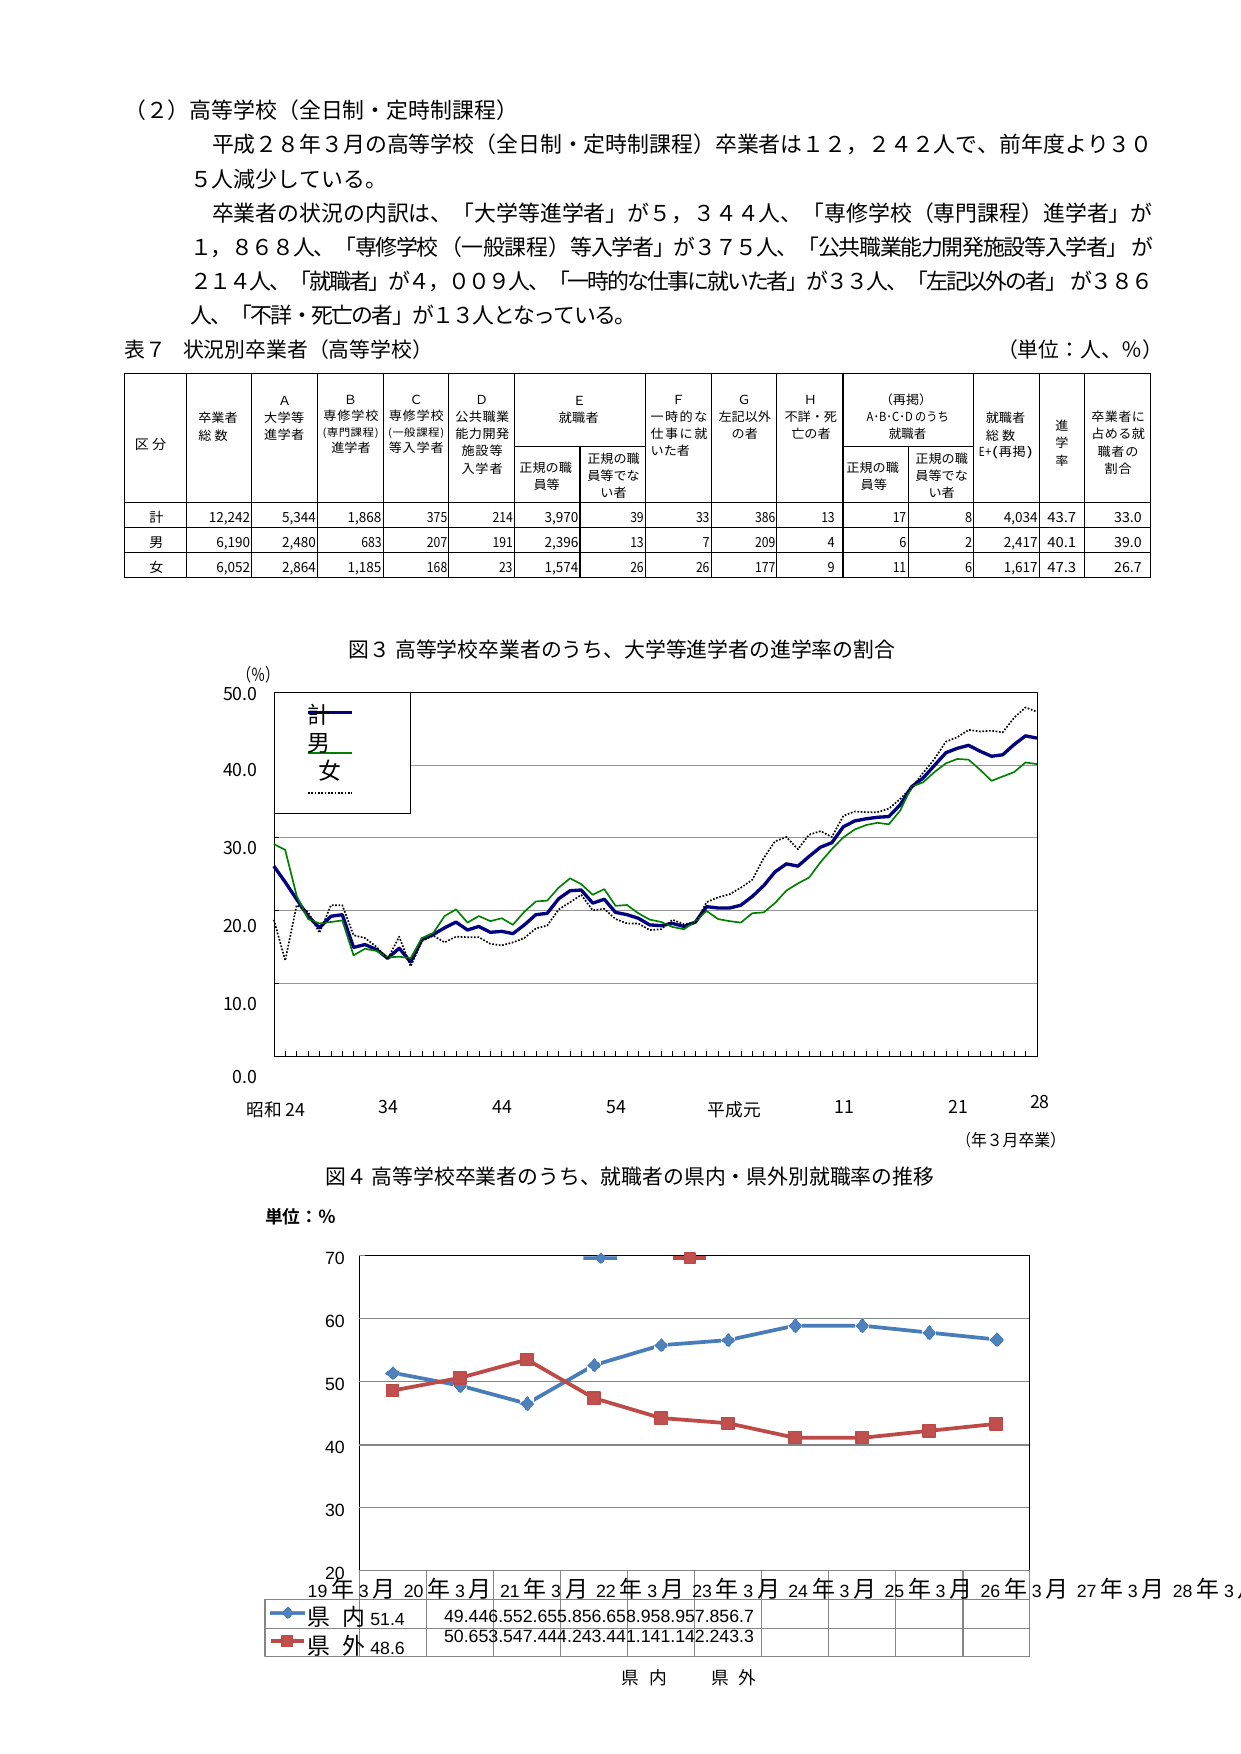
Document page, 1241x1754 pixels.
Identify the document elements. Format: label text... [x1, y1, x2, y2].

table_cell 207 [384, 528, 448, 552]
table_header （再掲） A･B･C･Dのうち就職者 [844, 374, 973, 446]
table_cell 正規の職員等 [844, 447, 908, 502]
table_cell 26 [646, 553, 711, 577]
table_cell 2 [909, 528, 973, 552]
table_header Ｂ 専修学校 (専門課程) 進学者 [318, 374, 383, 502]
table_cell 26 [581, 553, 645, 577]
table_cell 計 [125, 503, 186, 527]
table_cell 386 [712, 503, 776, 527]
table_cell 6,190 [187, 528, 251, 552]
table_cell 正規の職員等でない者 [581, 447, 645, 502]
text ５人減少している。 [190, 162, 1173, 193]
table_cell 8 [909, 503, 973, 527]
table_cell 6 [844, 528, 908, 552]
table_cell 5,344 [252, 503, 317, 527]
table_cell 33.0 [1085, 503, 1150, 527]
table_cell 女 [125, 553, 186, 577]
table_cell 3,970 [515, 503, 579, 527]
table_cell 33 [646, 503, 711, 527]
text 県 内 県 外 [204, 1245, 1173, 1690]
table_header Ｃ 専修学校 (一般課程) 等入学者 [384, 374, 448, 502]
table_cell 4,034 [974, 503, 1039, 527]
table_cell 209 [712, 528, 776, 552]
table_cell 11 [844, 553, 908, 577]
text 10.0 [223, 990, 1173, 1015]
table_cell 375 [384, 503, 448, 527]
table_header 就職者総 数 E+(再掲) [974, 374, 1039, 502]
text 昭和24 34 44 54 平成元 11 21 28 [246, 1088, 1173, 1119]
text （％） [237, 666, 1173, 685]
table_cell 47.3 [1040, 553, 1084, 577]
table_header Ｆ 一時的な仕事に就いた者 [646, 374, 711, 502]
table_cell 39 [581, 503, 645, 527]
table_cell 2,480 [252, 528, 317, 552]
text 0.0 [232, 1068, 1173, 1088]
text （年３月卒業） [957, 1127, 1173, 1151]
table_cell 17 [844, 503, 908, 527]
table_cell 6,052 [187, 553, 251, 577]
table_cell 40.1 [1040, 528, 1084, 552]
table_cell 6 [909, 553, 973, 577]
table_cell 男 [125, 528, 186, 552]
table_cell 177 [712, 553, 776, 577]
text 50.0 [223, 685, 1173, 704]
table_cell 正規の職員等 [515, 447, 579, 502]
table_cell 1,617 [974, 553, 1039, 577]
table_cell 13 [777, 503, 842, 527]
text 30.0 [223, 834, 1173, 859]
table_header 卒業者総 数 [187, 374, 251, 502]
table_header Ａ 大学等進学者 [252, 374, 317, 502]
text 卒業者の状況の内訳は、「大学等進学者」が５，３４４人、「専修学校（専門課程）進学者」が [212, 196, 1173, 227]
text 図３ 高等学校卒業者のうち、大学等進学者の進学率の割合 [349, 633, 1173, 664]
table_cell 168 [384, 553, 448, 577]
text 40.0 [223, 756, 1173, 782]
table_cell 2,417 [974, 528, 1039, 552]
table_cell 4 [777, 528, 842, 552]
table_header Ｇ 左記以外の者 [712, 374, 776, 502]
table_cell 7 [646, 528, 711, 552]
table_cell 1,574 [515, 553, 579, 577]
text 平成２８年３月の高等学校（全日制・定時制課程）卒業者は１２，２４２人で、前年度より３０ [212, 127, 1173, 159]
table_cell 683 [318, 528, 383, 552]
table_cell 正規の職員等でない者 [909, 447, 973, 502]
table_cell 2,864 [252, 553, 317, 577]
text １，８６８人、「専修学校（一般課程）等入学者」が３７５人、「公共職業能力開発施設等入学者」が２１４人、「就職者」が４，００９人、「一時的な仕事に就いた者」が３３人、「左記以外の者」が３８６人、「不詳・死亡の者」が１３人となっている。 [190, 230, 1153, 330]
table_cell 2,396 [515, 528, 579, 552]
table_header 卒業者に占める就職者の 割合 [1085, 374, 1150, 502]
table_cell 23 [449, 553, 514, 577]
table_cell 9 [777, 553, 842, 577]
text 単位：％ [265, 1203, 1173, 1228]
table_header 進学率 [1040, 374, 1084, 502]
table_cell 26.7 [1085, 553, 1150, 577]
table_cell 12,242 [187, 503, 251, 527]
table_cell 13 [581, 528, 645, 552]
table_cell 1,868 [318, 503, 383, 527]
table_cell 214 [449, 503, 514, 527]
text 図４ 高等学校卒業者のうち、就職者の県内・県外別就職率の推移 [325, 1160, 950, 1190]
table_header Ｅ 就職者 [515, 374, 645, 446]
table_cell 43.7 [1040, 503, 1084, 527]
text 表７ 状況別卒業者（高等学校） （単位：人、％） [124, 333, 1173, 363]
table_header 区 分 [125, 374, 186, 502]
table_cell 1,185 [318, 553, 383, 577]
picture [583, 1252, 618, 1264]
table_header Ｈ 不詳・死亡の者 [777, 374, 842, 502]
table_cell 191 [449, 528, 514, 552]
text 20.0 [223, 912, 1173, 937]
table_header Ｄ 公共職業能力開発施設等 入学者 [449, 374, 514, 502]
table_cell 39.0 [1085, 528, 1150, 552]
text （２）高等学校（全日制・定時制課程） [124, 93, 1173, 125]
